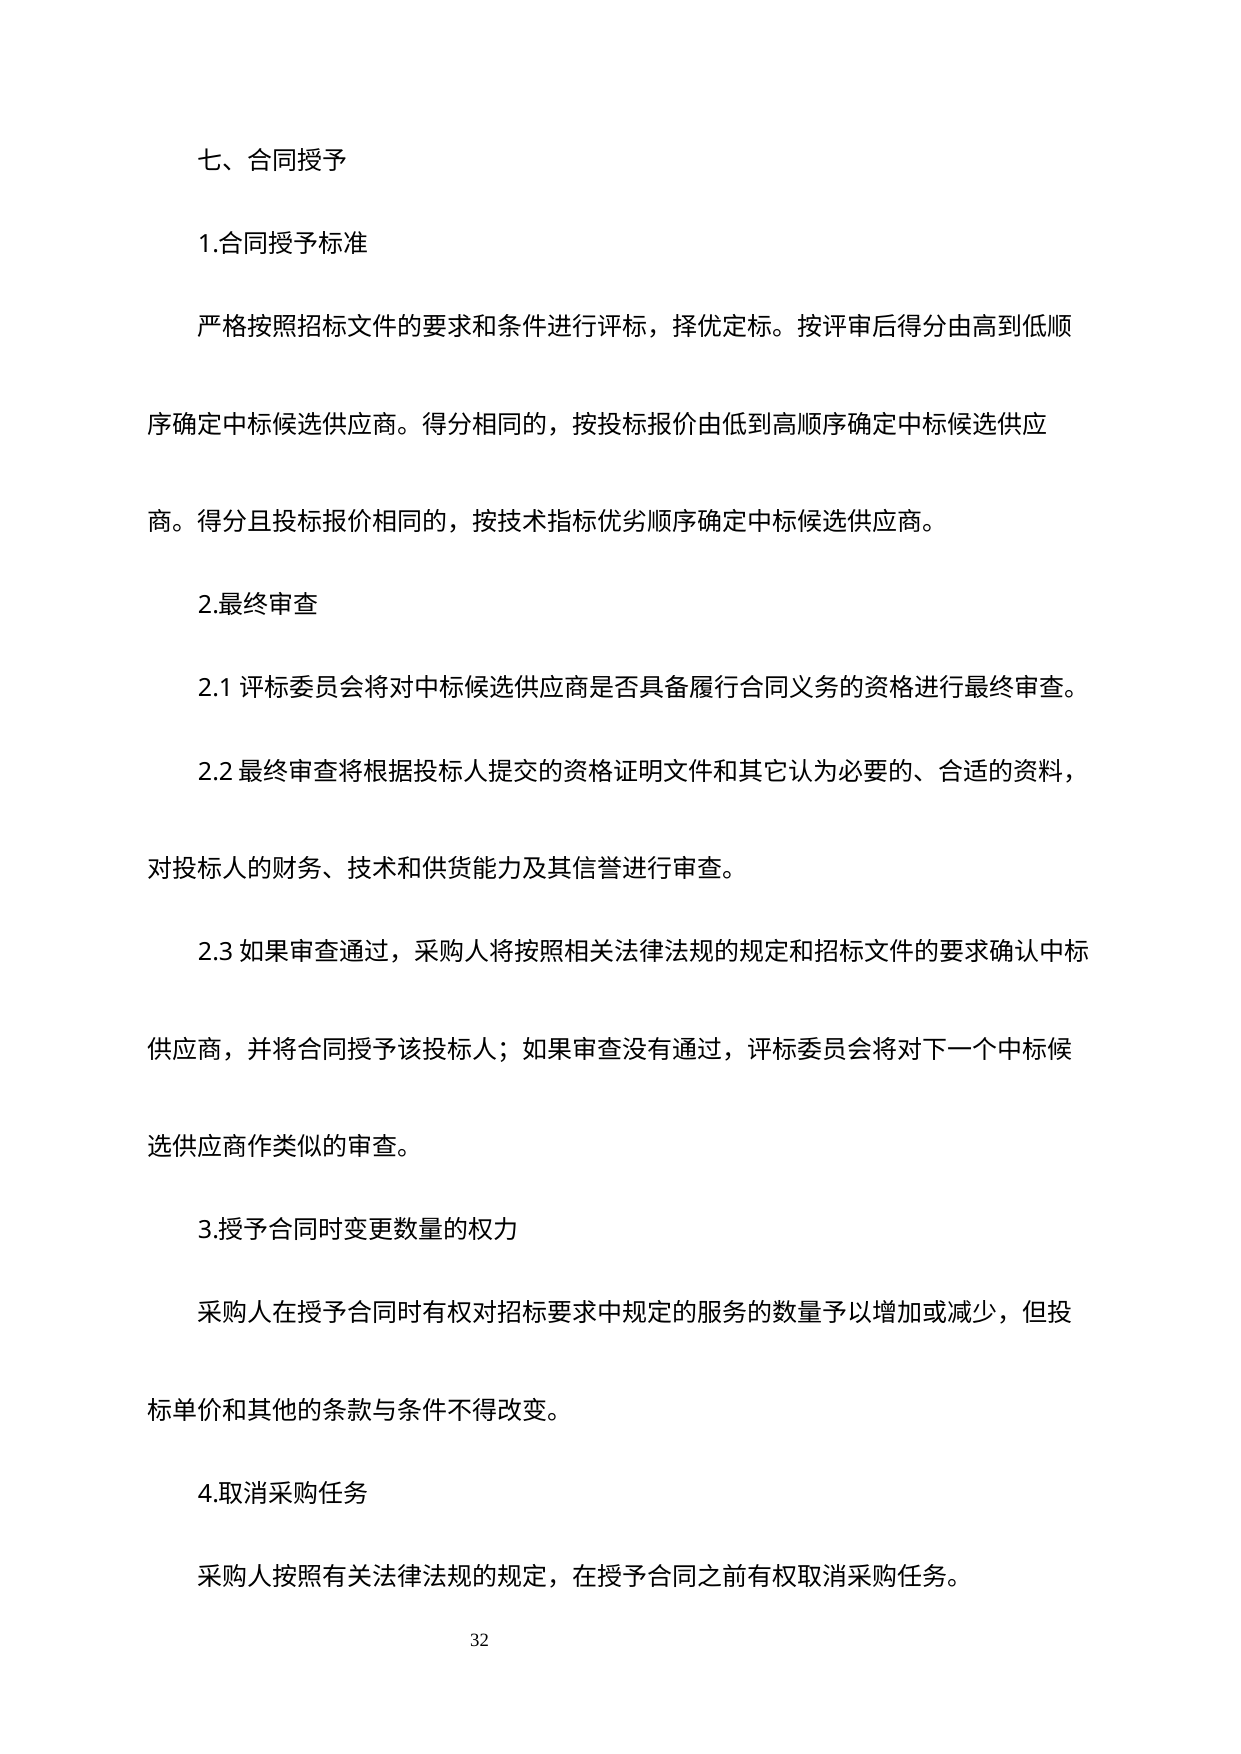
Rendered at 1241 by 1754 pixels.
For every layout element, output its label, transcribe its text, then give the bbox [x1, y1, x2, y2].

text 2.1 评标委员会将对中标候选供应商是否具备履行合同义务的资格进行最终审查。 [148, 653, 1092, 718]
text 1.合同授予标准 [148, 209, 1092, 274]
text 2.3 如果审查通过，采购人将按照相关法律法规的规定和招标文件的要求确认中标供应商，并将合同授予该投标人；如果审查没有通过，评标委员会将对下一个中标候选供应商作类似的审查。 [148, 917, 1092, 1177]
text 严格按照招标文件的要求和条件进行评标，择优定标。按评审后得分由高到低顺序确定中标候选供应商。得分相同的，按投标报价由低到高顺序确定中标候选供应商。得分且投标报价相同的，按技术指标优劣顺序确定中标候选供应商。 [148, 292, 1092, 552]
text 采购人按照有关法律法规的规定，在授予合同之前有权取消采购任务。 [148, 1542, 1092, 1607]
text 七、合同授予 [148, 126, 1092, 191]
text 采购人在授予合同时有权对招标要求中规定的服务的数量予以增加或减少，但投标单价和其他的条款与条件不得改变。 [148, 1278, 1092, 1441]
text 3.授予合同时变更数量的权力 [148, 1195, 1092, 1260]
text 2.2最终审查将根据投标人提交的资格证明文件和其它认为必要的、合适的资料，对投标人的财务、技术和供货能力及其信誉进行审查。 [148, 737, 1092, 899]
text 4.取消采购任务 [148, 1459, 1092, 1524]
text 2.最终审查 [148, 570, 1092, 635]
